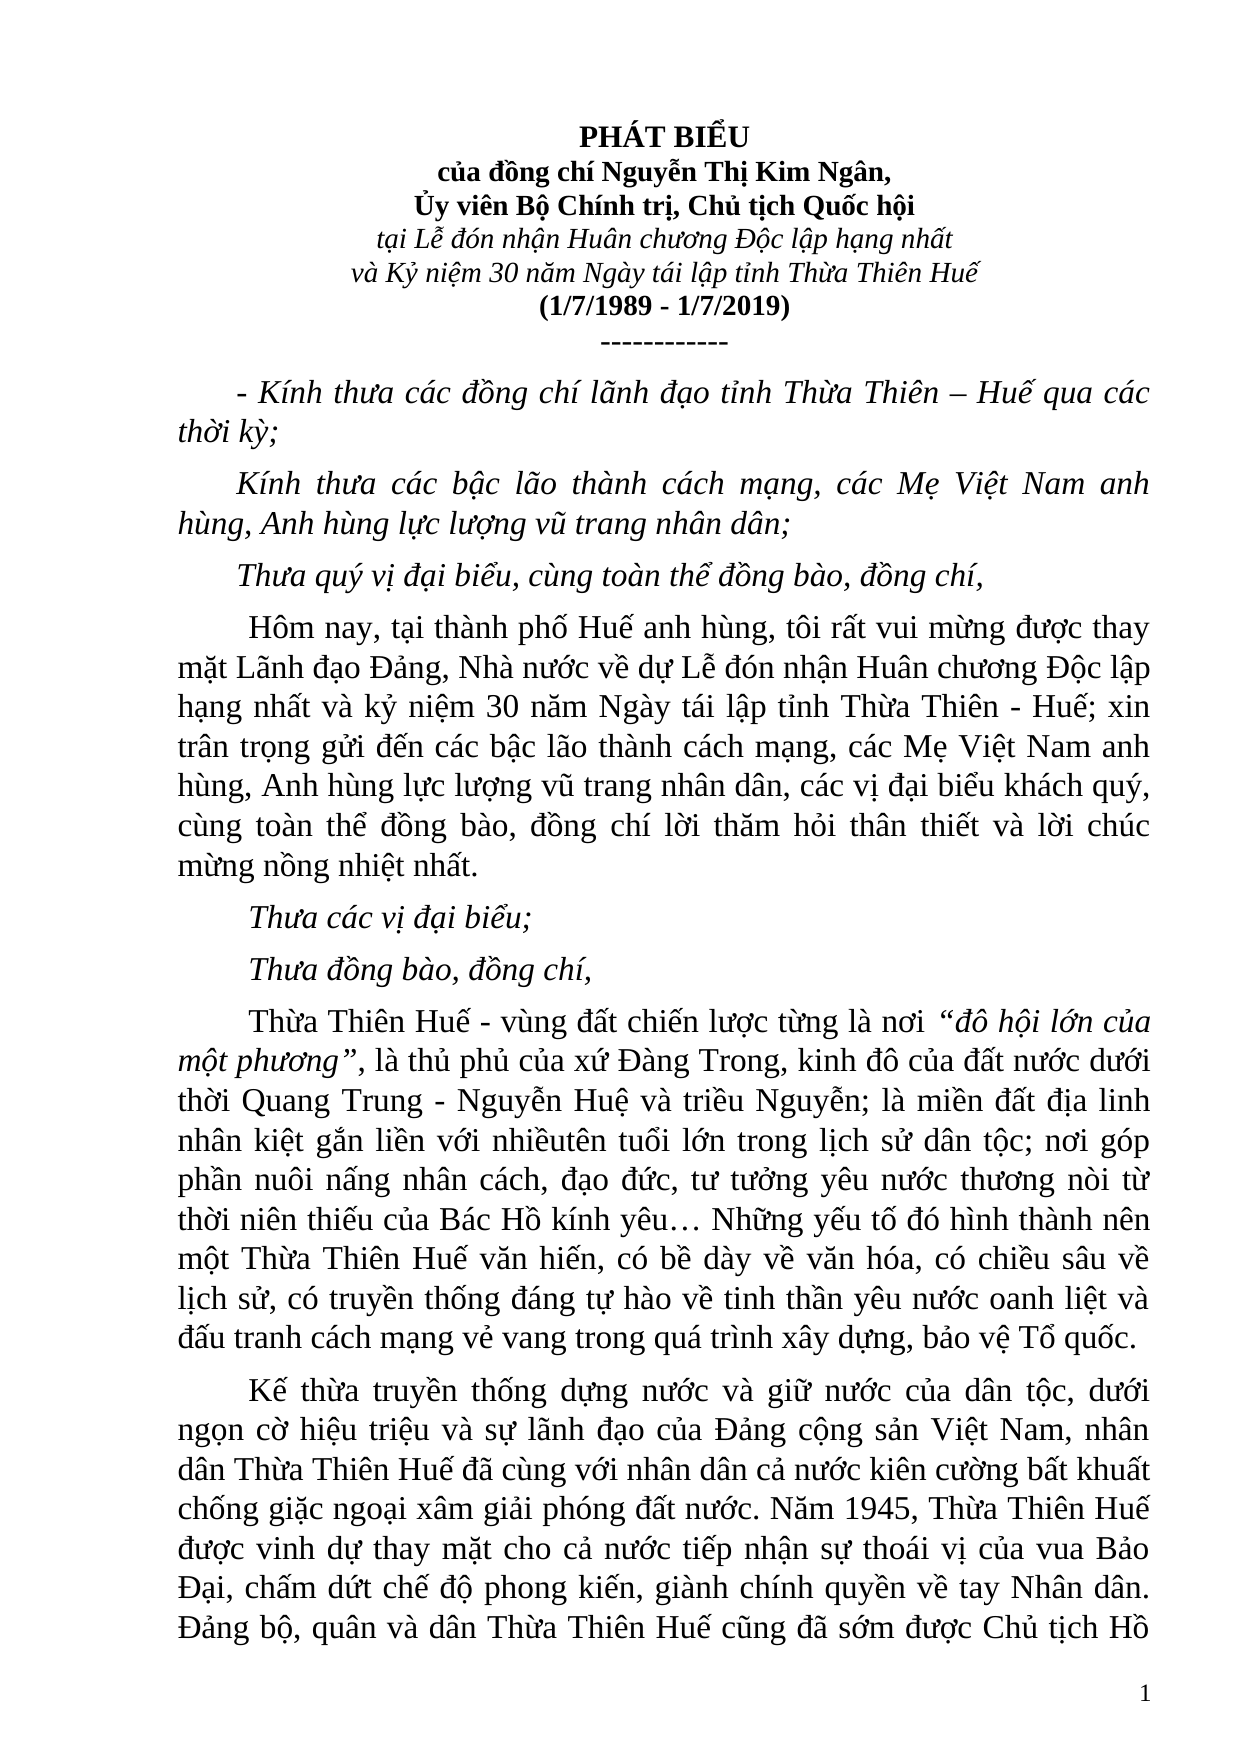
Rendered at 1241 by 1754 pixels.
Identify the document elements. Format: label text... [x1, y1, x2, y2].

text Thừa Thiên Huế - vùng đất chiến lược từng là nơi “đô hội lớn của một phương”, là thủ phủ của xứ Đàng Trong, kinh đô của đất nước dưới thời Quang Trung - Nguyễn Huệ và triều Nguyễn; là miền đất địa linh nhân kiệt gắn liền với nhiềutên tuổi lớn trong lịch sử dân tộc; nơi góp phần nuôi nấng nhân cách, đạo đức, tư tưởng yêu nước thương nòi từ thời niên thiếu của Bác Hồ kính yêu… Những yếu tố đó hình thành nên một Thừa Thiên Huế văn hiến, có bề dày về văn hóa, có chiều sâu về lịch sử, có truyền thống đáng tự hào về tinh thần yêu nước oanh liệt và đấu tranh cách mạng vẻ vang trong quá trình xây dựng, bảo vệ Tổ quốc. [177, 1001, 1152, 1357]
text Thưa các vị đại biểu; [177, 896, 1152, 936]
text - Kính thưa các đồng chí lãnh đạo tỉnh Thừa Thiên – Huế qua các thời kỳ; [177, 371, 1152, 451]
text và Kỷ niệm 30 năm Ngày tái lập tỉnh Thừa Thiên Huế [177, 255, 1152, 288]
text ------------ [177, 322, 1152, 359]
text (1/7/1989 - 1/7/2019) [177, 288, 1152, 322]
text Ủy viên Bộ Chính trị, Chủ tịch Quốc hội [177, 188, 1152, 221]
text Kính thưa các bậc lão thành cách mạng, các Mẹ Việt Nam anh hùng, Anh hùng lực lượng vũ trang nhân dân; [177, 463, 1152, 542]
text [177, 1369, 1152, 1646]
text của đồng chí Nguyễn Thị Kim Ngân, [177, 154, 1152, 188]
text Thưa đồng bào, đồng chí, [177, 948, 1152, 988]
text tại Lễ đón nhận Huân chương Độc lập hạng nhất [177, 221, 1152, 255]
text Hôm nay, tại thành phố Huế anh hùng, tôi rất vui mừng được thay mặt Lãnh đạo Đảng, Nhà nước về dự Lễ đón nhận Huân chương Độc lập hạng nhất và kỷ niệm 30 năm Ngày tái lập tỉnh Thừa Thiên - Huế; xin trân trọng gửi đến các bậc lão thành cách mạng, các Mẹ Việt Nam anh hùng, Anh hùng lực lượng vũ trang nhân dân, các vị đại biểu khách quý, cùng toàn thể đồng bào, đồng chí lời thăm hỏi thân thiết và lời chúc mừng nồng nhiệt nhất. [177, 607, 1152, 884]
text PHÁT BIỂU [177, 118, 1152, 154]
text Thưa quý vị đại biểu, cùng toàn thể đồng bào, đồng chí, [177, 555, 1152, 594]
